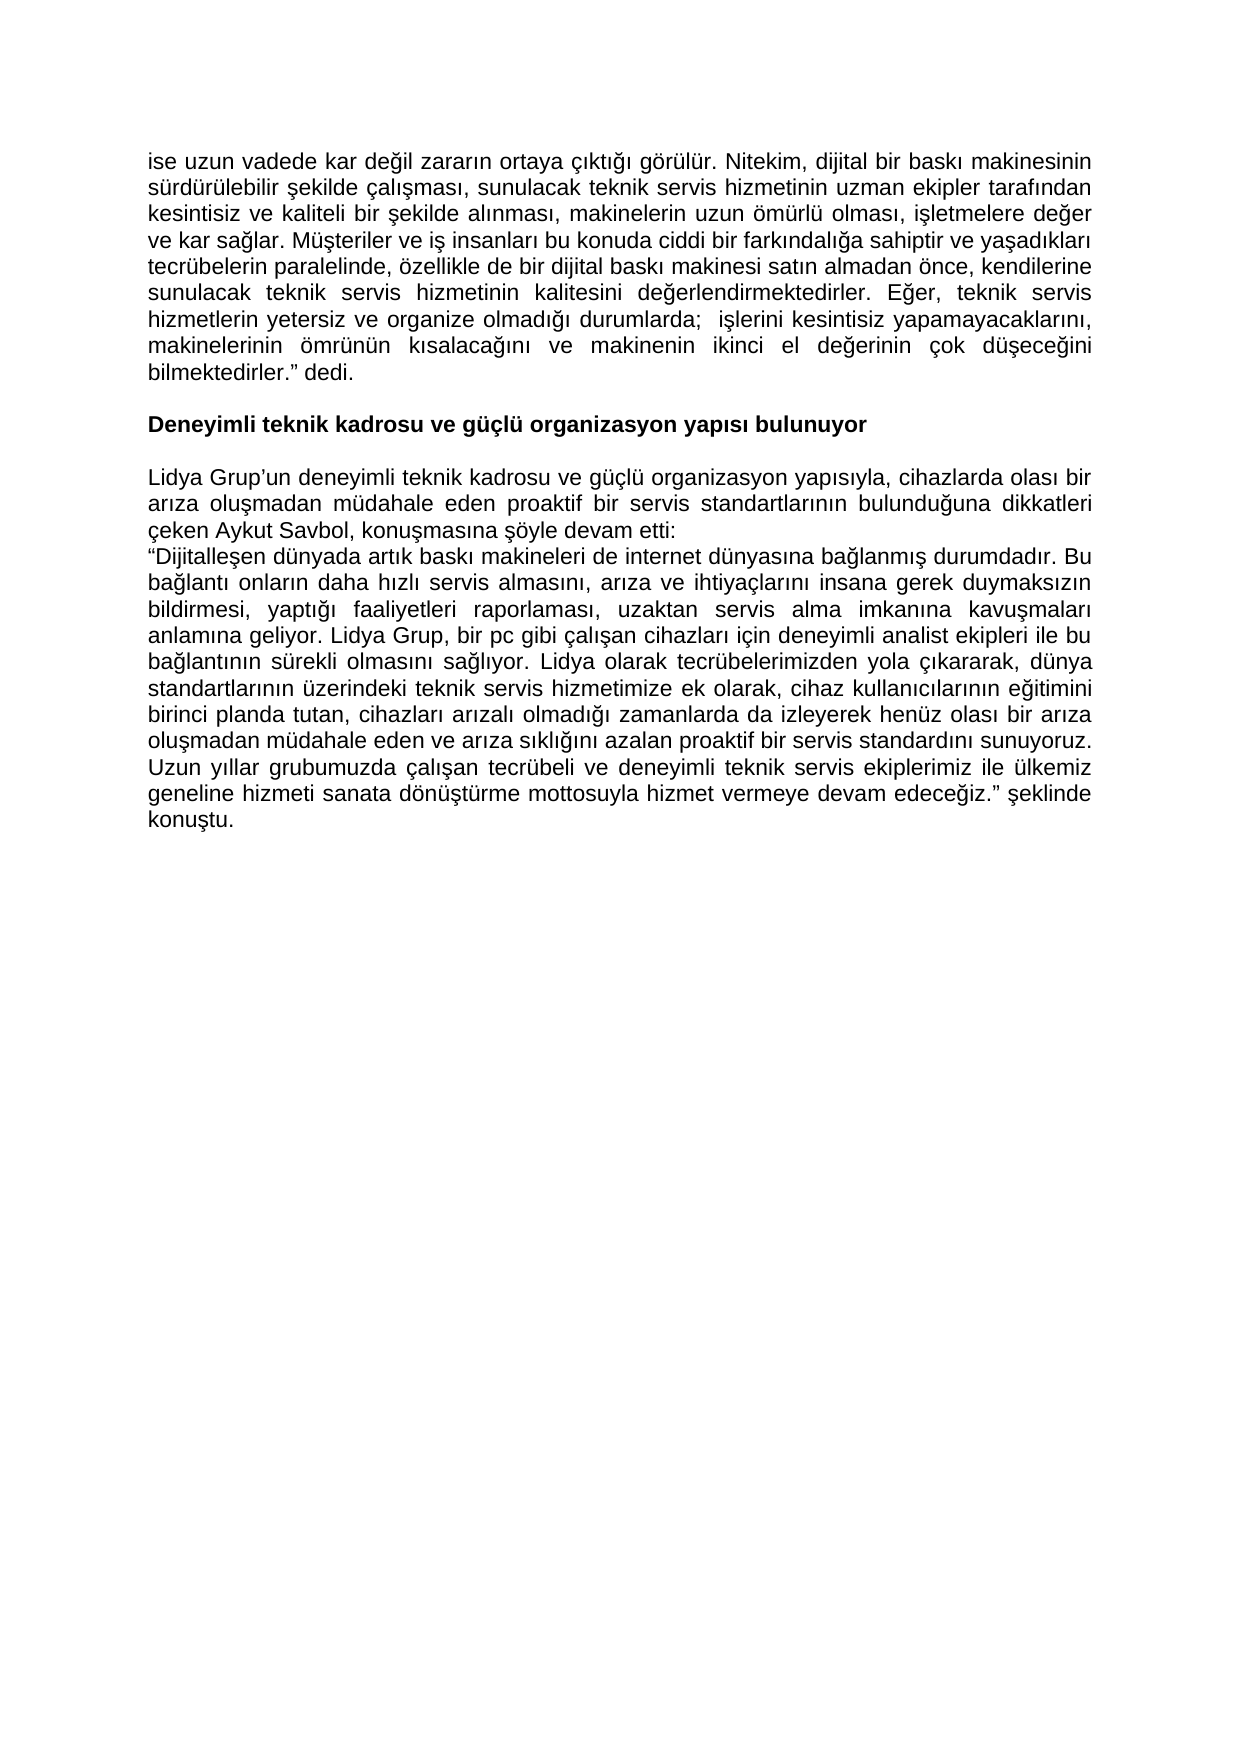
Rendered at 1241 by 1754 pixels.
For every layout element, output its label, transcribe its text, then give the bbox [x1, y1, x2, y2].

text “Dijitalleşen dünyada artık baskı makineleri de internet dünyasına bağlanmış durumdadır. Bu bağlantı onların daha hızlı servis almasını, arıza ve ihtiyaçlarını insana gerek duymaksızın bildirmesi, yaptığı faaliyetleri raporlaması, uzaktan servis alma imkanına kavuşmaları anlamına geliyor. Lidya Grup, bir pc gibi çalışan cihazları için deneyimli analist ekipleri ile bu bağlantının sürekli olmasını sağlıyor. Lidya olarak tecrübelerimizden yola çıkararak, dünya standartlarının üzerindeki teknik servis hizmetimize ek olarak, cihaz kullanıcılarının eğitimini birinci planda tutan, cihazları arızalı olmadığı zamanlarda da izleyerek henüz olası bir arıza oluşmadan müdahale eden ve arıza sıklığını azalan proaktif bir servis standardını sunuyoruz. Uzun yıllar grubumuzda çalışan tecrübeli ve deneyimli teknik servis ekiplerimiz ile ülkemiz geneline hizmeti sanata dönüştürme mottosuyla hizmet vermeye devam edeceğiz.” şeklinde konuştu. [148, 543, 1093, 833]
text Lidya Grup’un deneyimli teknik kadrosu ve güçlü organizasyon yapısıyla, cihazlarda olası bir arıza oluşmadan müdahale eden proaktif bir servis standartlarının bulunduğuna dikkatleri çeken Aykut Savbol, konuşmasına şöyle devam etti: [148, 464, 1093, 543]
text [148, 148, 1093, 385]
text Deneyimli teknik kadrosu ve güçlü organizasyon yapısı bulunuyor [148, 411, 1093, 437]
